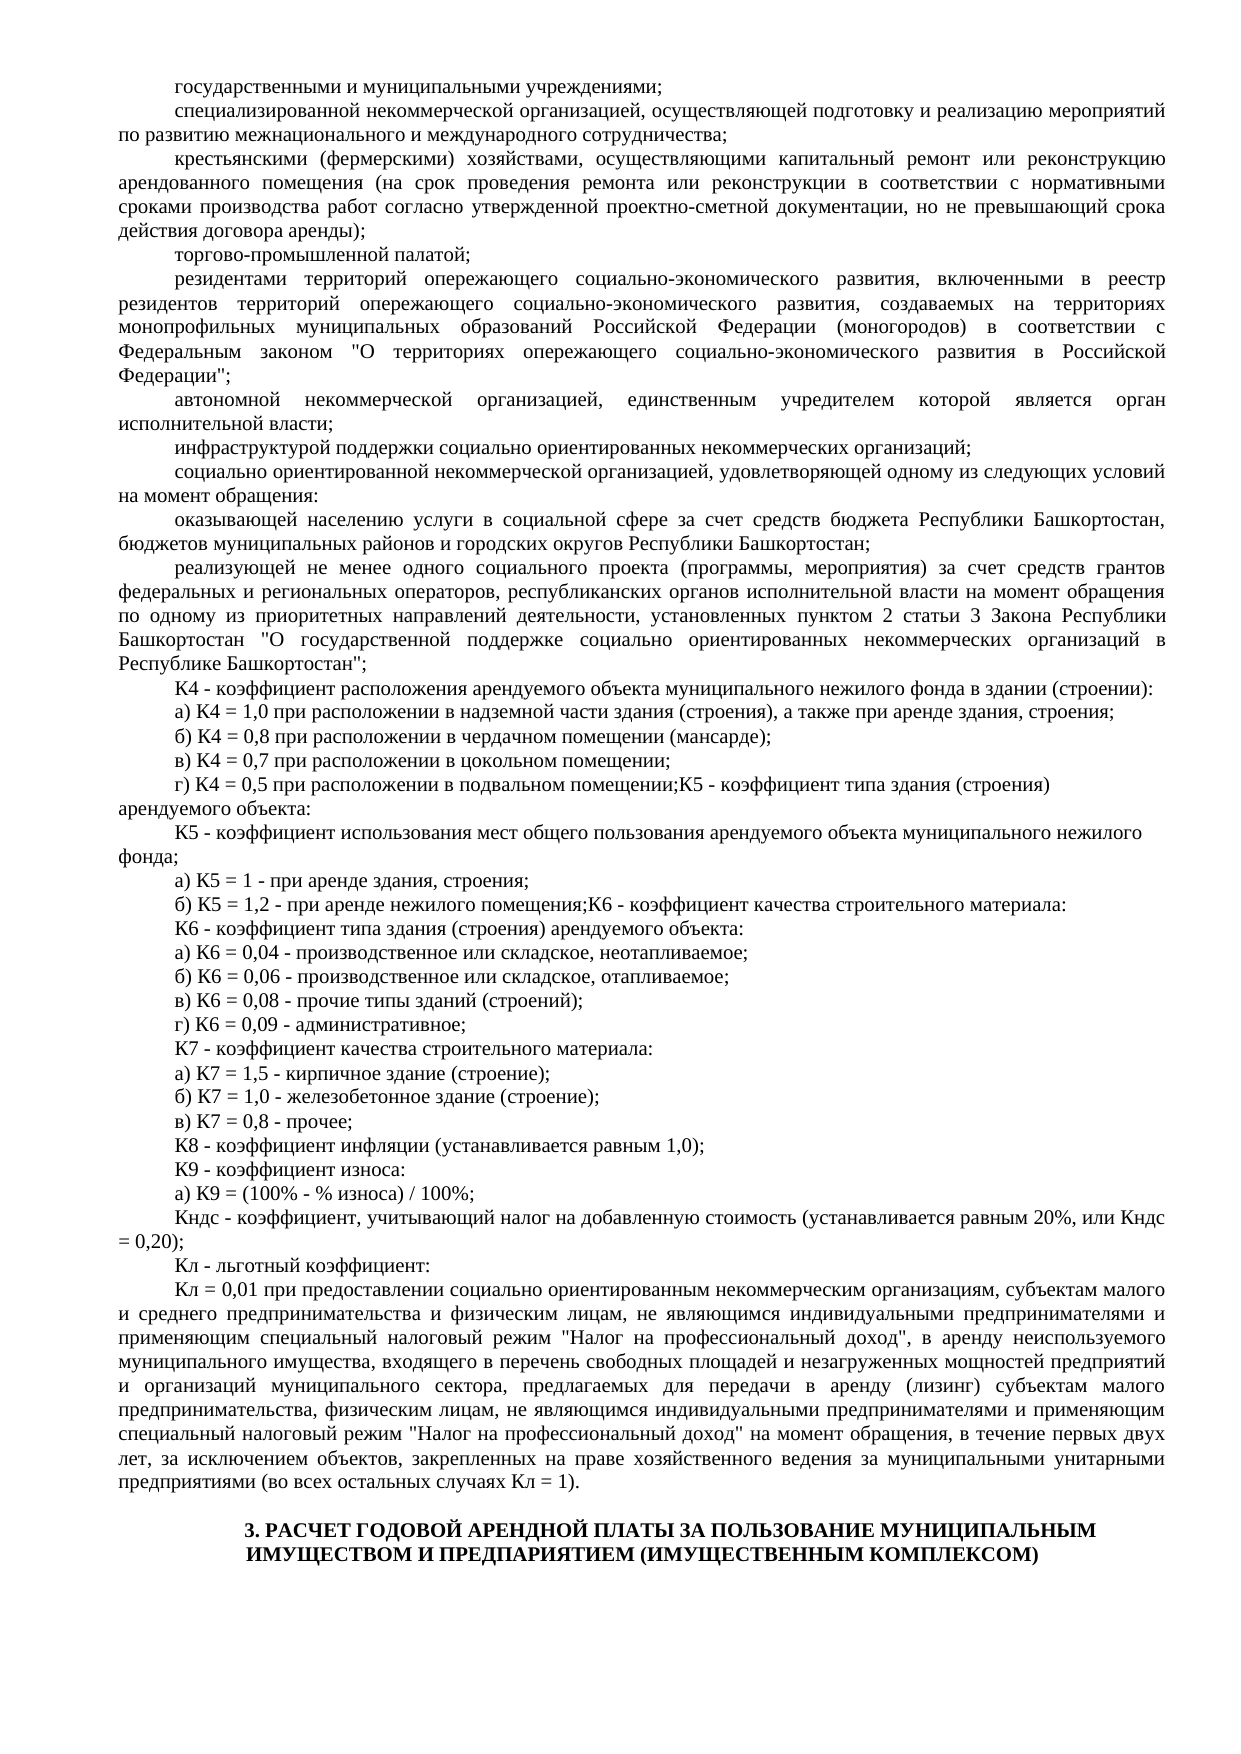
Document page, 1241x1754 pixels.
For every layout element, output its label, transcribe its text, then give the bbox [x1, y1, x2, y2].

text социально ориентированной некоммерческой организацией, удовлетворяющей одному из следующих условий на момент обращения: [118, 459, 1167, 507]
text К5 - коэффициент использования мест общего пользования арендуемого объекта муниципального нежилого фонда; [118, 820, 1167, 868]
text а) К9 = (100% - % износа) / 100%; [118, 1181, 1167, 1205]
text специализированной некоммерческой организацией, осуществляющей подготовку и реализацию мероприятий по развитию межнационального и международного сотрудничества; [118, 98, 1167, 146]
text в) К4 = 0,7 при расположении в цокольном помещении; [118, 748, 1167, 772]
text г) К6 = 0,09 - административное; [118, 1012, 1167, 1036]
text реализующей не менее одного социального проекта (программы, мероприятия) за счет средств грантов федеральных и региональных операторов, республиканских органов исполнительной власти на момент обращения по одному из приоритетных направлений деятельности, установленных пунктом 2 статьи 3 Закона Республики Башкортостан "О государственной поддержке социально ориентированных некоммерческих организаций в Республике Башкортостан"; [118, 555, 1167, 675]
text К8 - коэффициент инфляции (устанавливается равным 1,0); [118, 1133, 1167, 1157]
text Кл - льготный коэффициент: [118, 1253, 1167, 1277]
text г) К4 = 0,5 при расположении в подвальном помещении;К5 - коэффициент типа здания (строения) арендуемого объекта: [118, 772, 1167, 820]
text б) К4 = 0,8 при расположении в чердачном помещении (мансарде); [118, 723, 1167, 748]
text резидентами территорий опережающего социально-экономического развития, включенными в реестр резидентов территорий опережающего социально-экономического развития, создаваемых на территориях монопрофильных муниципальных образований Российской Федерации (моногородов) в соответствии с Федеральным законом "О территориях опережающего социально-экономического развития в Российской Федерации"; [118, 266, 1167, 387]
text 3. РАСЧЕТ ГОДОВОЙ АРЕНДНОЙ ПЛАТЫ ЗА ПОЛЬЗОВАНИЕ МУНИЦИПАЛЬНЫМ ИМУЩЕСТВОМ И ПРЕДПАРИЯТИЕМ (ИМУЩЕСТВЕННЫМ КОМПЛЕКСОМ) [118, 1518, 1167, 1566]
text а) К5 = 1 - при аренде здания, строения; [118, 868, 1167, 892]
text б) К5 = 1,2 - при аренде нежилого помещения;К6 - коэффициент качества строительного материала: [118, 892, 1167, 916]
text а) К6 = 0,04 - производственное или складское, неотапливаемое; [118, 940, 1167, 964]
text б) К7 = 1,0 - железобетонное здание (строение); [118, 1084, 1167, 1108]
text государственными и муниципальными учреждениями; [118, 74, 1167, 98]
text К7 - коэффициент качества строительного материала: [118, 1036, 1167, 1060]
text автономной некоммерческой организацией, единственным учредителем которой является орган исполнительной власти; [118, 387, 1167, 435]
text К4 - коэффициент расположения арендуемого объекта муниципального нежилого фонда в здании (строении): [118, 675, 1167, 699]
text торгово-промышленной палатой; [118, 242, 1167, 266]
text а) К7 = 1,5 - кирпичное здание (строение); [118, 1060, 1167, 1084]
text инфраструктурой поддержки социально ориентированных некоммерческих организаций; [118, 435, 1167, 459]
text Кл = 0,01 при предоставлении социально ориентированным некоммерческим организациям, субъектам малого и среднего предпринимательства и физическим лицам, не являющимся индивидуальными предпринимателями и применяющим специальный налоговый режим "Налог на профессиональный доход", в аренду неиспользуемого муниципального имущества, входящего в перечень свободных площадей и незагруженных мощностей предприятий и организаций муниципального сектора, предлагаемых для передачи в аренду (лизинг) субъектам малого предпринимательства, физическим лицам, не являющимся индивидуальными предпринимателями и применяющим специальный налоговый режим "Налог на профессиональный доход" на момент обращения, в течение первых двух лет, за исключением объектов, закрепленных на праве хозяйственного ведения за муниципальными унитарными предприятиями (во всех остальных случаях Кл = 1). [118, 1277, 1167, 1493]
text а) К4 = 1,0 при расположении в надземной части здания (строения), а также при аренде здания, строения; [118, 699, 1167, 723]
text К6 - коэффициент типа здания (строения) арендуемого объекта: [118, 916, 1167, 940]
text Кндс - коэффициент, учитывающий налог на добавленную стоимость (устанавливается равным 20%, или Кндс = 0,20); [118, 1205, 1167, 1253]
text оказывающей населению услуги в социальной сфере за счет средств бюджета Республики Башкортостан, бюджетов муниципальных районов и городских округов Республики Башкортостан; [118, 507, 1167, 555]
text в) К6 = 0,08 - прочие типы зданий (строений); [118, 988, 1167, 1012]
text крестьянскими (фермерскими) хозяйствами, осуществляющими капитальный ремонт или реконструкцию арендованного помещения (на срок проведения ремонта или реконструкции в соответствии с нормативными сроками производства работ согласно утвержденной проектно-сметной документации, но не превышающий срока действия договора аренды); [118, 146, 1167, 242]
text К9 - коэффициент износа: [118, 1157, 1167, 1181]
text б) К6 = 0,06 - производственное или складское, отапливаемое; [118, 964, 1167, 988]
text в) К7 = 0,8 - прочее; [118, 1108, 1167, 1133]
